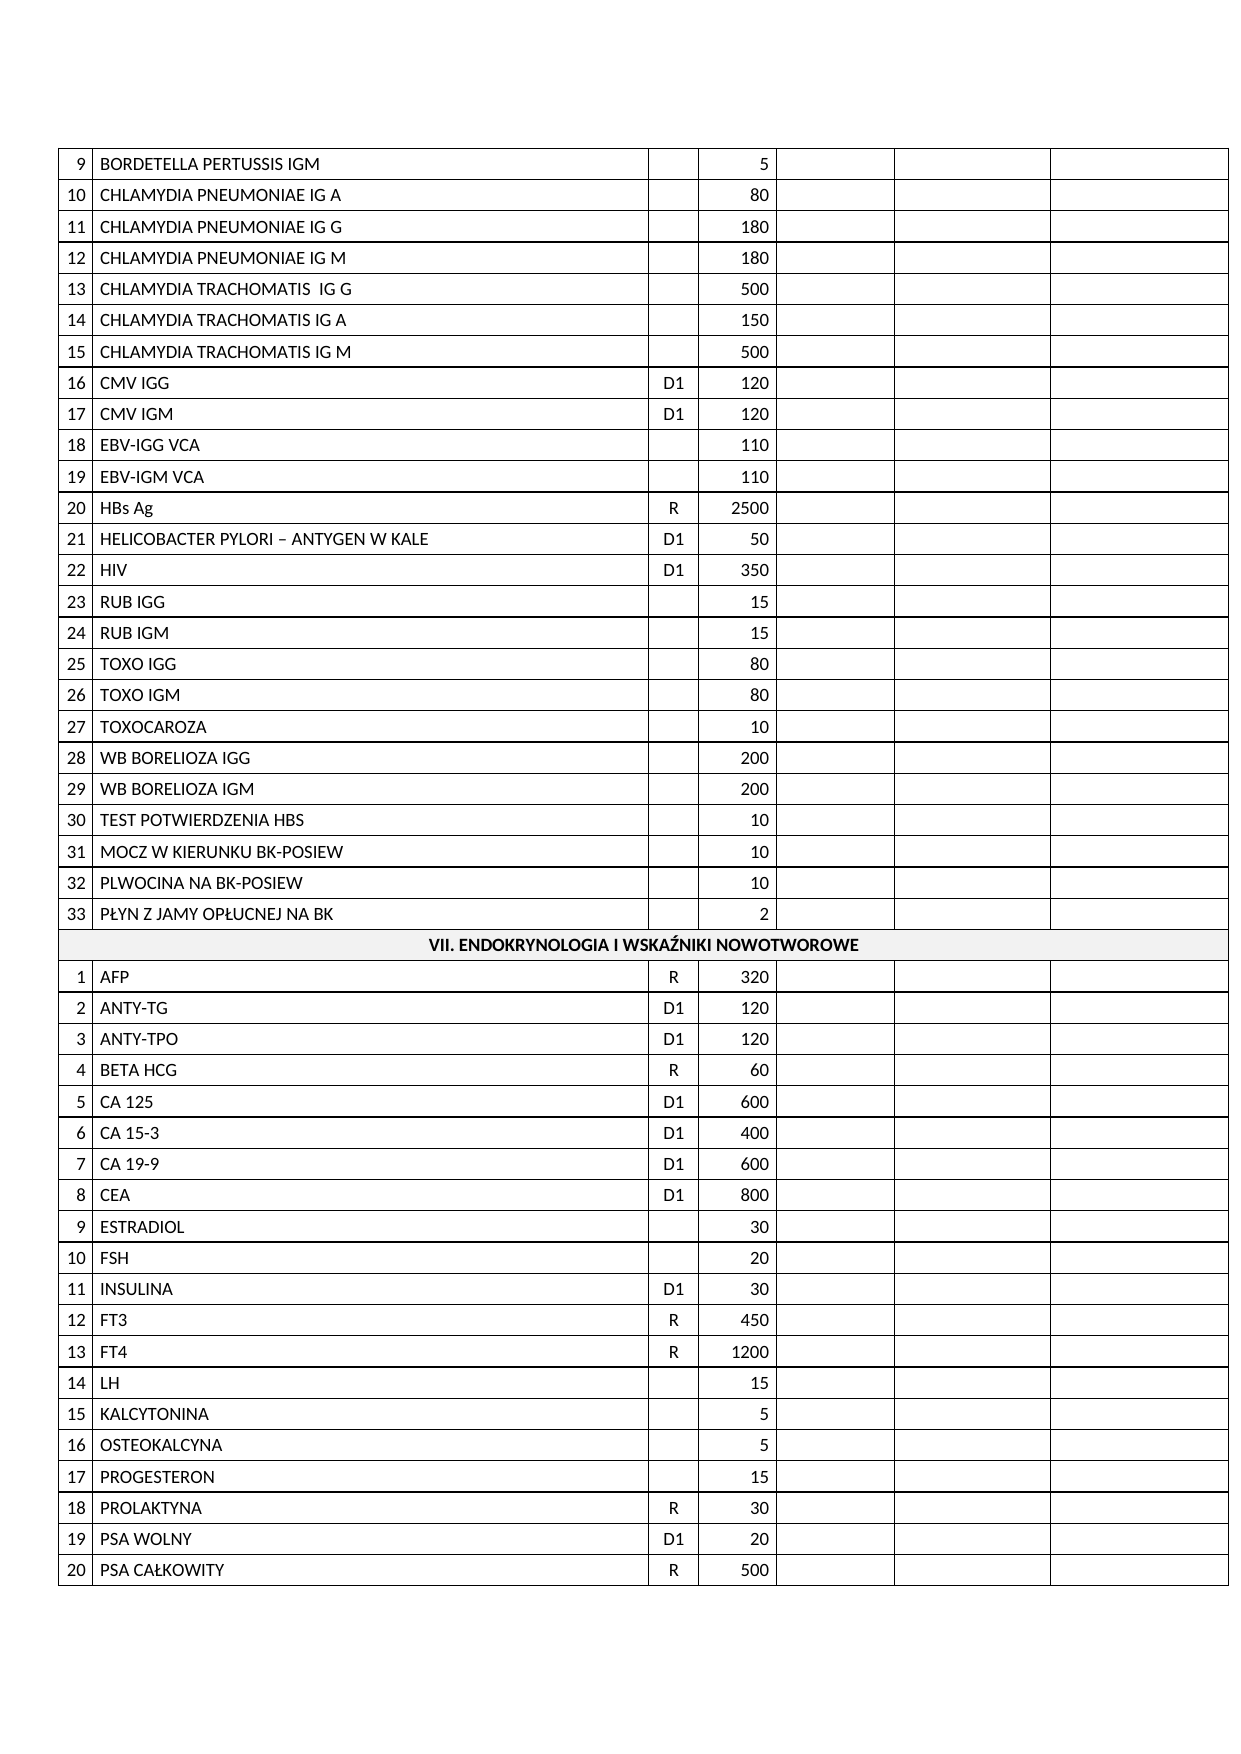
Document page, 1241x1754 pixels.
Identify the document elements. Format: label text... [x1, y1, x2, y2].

table_cell 20 [59, 493, 92, 523]
table_cell D1 [649, 1274, 698, 1304]
table_cell [1051, 399, 1228, 429]
table_cell 80 [699, 180, 776, 210]
table_cell MOCZ W KIERUNKU BK-POSIEW [93, 836, 648, 866]
table_cell [895, 1149, 1050, 1179]
table_cell [777, 1086, 894, 1116]
table_cell [649, 774, 698, 804]
table_cell CA 19-9 [93, 1149, 648, 1179]
table_cell [895, 1180, 1050, 1210]
table_cell CMV IGG [93, 368, 648, 398]
table_cell [649, 868, 698, 898]
table_cell [649, 336, 698, 366]
table_cell [649, 243, 698, 273]
table_cell [777, 368, 894, 398]
table_cell [777, 1149, 894, 1179]
table_cell [777, 1055, 894, 1085]
table_cell CHLAMYDIA TRACHOMATIS IG A [93, 305, 648, 335]
table_cell [1051, 586, 1228, 616]
table_cell [649, 743, 698, 773]
table_cell [895, 399, 1050, 429]
table_cell 21 [59, 524, 92, 554]
table_cell ANTY-TG [93, 993, 648, 1023]
table_cell 13 [59, 1336, 92, 1366]
table_cell [1051, 711, 1228, 741]
table_cell TEST POTWIERDZENIA HBS [93, 805, 648, 835]
table_cell [649, 1399, 698, 1429]
table_cell R [649, 1493, 698, 1523]
table_cell CHLAMYDIA TRACHOMATIS IG G [93, 274, 648, 304]
table_cell [895, 1524, 1050, 1554]
table_cell [1051, 555, 1228, 585]
table_cell WB BORELIOZA IGG [93, 743, 648, 773]
table_cell 1 [59, 961, 92, 991]
table_cell EBV-IGG VCA [93, 430, 648, 460]
table_cell 22 [59, 555, 92, 585]
table_cell [1051, 1461, 1228, 1491]
table_cell [895, 899, 1050, 929]
table_cell [1051, 649, 1228, 679]
table_cell HBs Ag [93, 493, 648, 523]
table_cell [1051, 836, 1228, 866]
table_cell [1051, 1493, 1228, 1523]
table_cell [895, 805, 1050, 835]
table_cell HIV [93, 555, 648, 585]
table_cell 500 [699, 336, 776, 366]
table_cell D1 [649, 399, 698, 429]
table_cell 110 [699, 430, 776, 460]
table_cell CMV IGM [93, 399, 648, 429]
table_cell 18 [59, 430, 92, 460]
table_cell [1051, 1024, 1228, 1054]
table_cell [895, 1118, 1050, 1148]
table_cell [1051, 1336, 1228, 1366]
table_cell TOXOCAROZA [93, 711, 648, 741]
table_cell R [649, 1555, 698, 1585]
table_cell [895, 1086, 1050, 1116]
table_cell [895, 1336, 1050, 1366]
table_cell 500 [699, 1555, 776, 1585]
table_cell [1051, 305, 1228, 335]
table_cell [777, 961, 894, 991]
table_cell [895, 1399, 1050, 1429]
table_cell [1051, 461, 1228, 491]
table_cell [1051, 524, 1228, 554]
table_cell 600 [699, 1086, 776, 1116]
table_cell 32 [59, 868, 92, 898]
table_cell [777, 1305, 894, 1335]
table_cell [649, 274, 698, 304]
table_cell [1051, 1274, 1228, 1304]
table_cell [649, 1211, 698, 1241]
table_cell 33 [59, 899, 92, 929]
table_cell [895, 1305, 1050, 1335]
table_cell 10 [59, 180, 92, 210]
table_cell [649, 711, 698, 741]
table_cell 15 [699, 586, 776, 616]
table_cell [895, 836, 1050, 866]
table_cell [895, 1555, 1050, 1585]
table_cell CHLAMYDIA PNEUMONIAE IG A [93, 180, 648, 210]
table_cell [895, 493, 1050, 523]
table_cell [1051, 1399, 1228, 1429]
table_cell 180 [699, 243, 776, 273]
table_cell 800 [699, 1180, 776, 1210]
table_cell 30 [59, 805, 92, 835]
table_cell [895, 1211, 1050, 1241]
table_cell [895, 680, 1050, 710]
table_cell CHLAMYDIA PNEUMONIAE IG G [93, 211, 648, 241]
table_cell [777, 1211, 894, 1241]
table_cell EBV-IGM VCA [93, 461, 648, 491]
table_cell D1 [649, 993, 698, 1023]
table_cell [777, 1243, 894, 1273]
table_cell [777, 1493, 894, 1523]
table_cell 29 [59, 774, 92, 804]
table_cell 5 [699, 1399, 776, 1429]
table_cell 25 [59, 649, 92, 679]
table_cell [895, 1024, 1050, 1054]
table_cell 17 [59, 399, 92, 429]
table_cell [895, 586, 1050, 616]
table_cell [649, 430, 698, 460]
table_cell [777, 1336, 894, 1366]
table_cell [777, 868, 894, 898]
table_cell [895, 1274, 1050, 1304]
table_cell [1051, 961, 1228, 991]
table_cell [1051, 1180, 1228, 1210]
table_cell [1051, 1243, 1228, 1273]
table_cell [895, 1461, 1050, 1491]
table_cell 120 [699, 1024, 776, 1054]
table_cell 120 [699, 368, 776, 398]
table_cell 10 [699, 868, 776, 898]
table_cell 14 [59, 305, 92, 335]
table_cell TOXO IGG [93, 649, 648, 679]
table_cell [895, 336, 1050, 366]
table_cell 15 [699, 618, 776, 648]
table_cell [777, 805, 894, 835]
table_cell [777, 211, 894, 241]
table_cell [777, 1555, 894, 1585]
table_cell 30 [699, 1211, 776, 1241]
table_cell [649, 649, 698, 679]
table_cell PROGESTERON [93, 1461, 648, 1491]
table_cell D1 [649, 1524, 698, 1554]
table_cell [1051, 1305, 1228, 1335]
table_cell 23 [59, 586, 92, 616]
table_cell R [649, 1055, 698, 1085]
table_cell 7 [59, 1149, 92, 1179]
table_cell [649, 461, 698, 491]
table_cell [777, 493, 894, 523]
table_cell [777, 680, 894, 710]
table_cell 10 [59, 1243, 92, 1273]
table_cell [777, 555, 894, 585]
table_cell CHLAMYDIA TRACHOMATIS IG M [93, 336, 648, 366]
table_cell D1 [649, 368, 698, 398]
table_cell [895, 555, 1050, 585]
table_cell 8 [59, 1180, 92, 1210]
table_cell 10 [699, 805, 776, 835]
table_cell [895, 993, 1050, 1023]
table_cell 20 [699, 1243, 776, 1273]
table_cell 15 [699, 1461, 776, 1491]
table_cell [777, 1118, 894, 1148]
table_cell [895, 1493, 1050, 1523]
table_cell LH [93, 1368, 648, 1398]
table_cell 400 [699, 1118, 776, 1148]
table_cell 9 [59, 1211, 92, 1241]
table_cell [1051, 993, 1228, 1023]
table_cell CA 15-3 [93, 1118, 648, 1148]
table_cell 600 [699, 1149, 776, 1179]
table_cell KALCYTONINA [93, 1399, 648, 1429]
table_cell [649, 680, 698, 710]
table_cell 15 [699, 1368, 776, 1398]
table_cell [895, 149, 1050, 179]
table_cell D1 [649, 1024, 698, 1054]
table_cell [649, 1368, 698, 1398]
table_cell 13 [59, 274, 92, 304]
table_cell 2 [699, 899, 776, 929]
table_cell [1051, 618, 1228, 648]
table_cell [895, 1368, 1050, 1398]
table_cell R [649, 493, 698, 523]
table_cell [1051, 1086, 1228, 1116]
table_cell [649, 1243, 698, 1273]
table_cell R [649, 1336, 698, 1366]
table_cell [1051, 743, 1228, 773]
table_cell [895, 649, 1050, 679]
table_cell [777, 305, 894, 335]
table_cell [649, 1430, 698, 1460]
table_cell [1051, 1555, 1228, 1585]
table_cell [777, 461, 894, 491]
table_cell [1051, 430, 1228, 460]
table_cell 12 [59, 1305, 92, 1335]
table_cell [895, 743, 1050, 773]
table_cell [1051, 180, 1228, 210]
table_cell [777, 430, 894, 460]
table_cell 20 [59, 1555, 92, 1585]
table_cell [777, 1180, 894, 1210]
table_cell 2500 [699, 493, 776, 523]
table_cell 50 [699, 524, 776, 554]
table_cell PSA CAŁKOWITY [93, 1555, 648, 1585]
table_cell 18 [59, 1493, 92, 1523]
table_cell 9 [59, 149, 92, 179]
table_cell HELICOBACTER PYLORI – ANTYGEN W KALE [93, 524, 648, 554]
table_cell 10 [699, 836, 776, 866]
table_cell 26 [59, 680, 92, 710]
table_cell 200 [699, 743, 776, 773]
table_cell OSTEOKALCYNA [93, 1430, 648, 1460]
table_cell [777, 899, 894, 929]
table_cell 350 [699, 555, 776, 585]
table_cell INSULINA [93, 1274, 648, 1304]
table_cell PSA WOLNY [93, 1524, 648, 1554]
table_cell [895, 180, 1050, 210]
table_cell [777, 1524, 894, 1554]
table_cell D1 [649, 1118, 698, 1148]
table_cell [777, 180, 894, 210]
table_cell [777, 711, 894, 741]
table_cell [777, 336, 894, 366]
table_cell 31 [59, 836, 92, 866]
table_cell [777, 1430, 894, 1460]
table_cell [777, 1368, 894, 1398]
table_cell [1051, 1055, 1228, 1085]
table_cell [1051, 243, 1228, 273]
table_cell [895, 868, 1050, 898]
table_cell [777, 1024, 894, 1054]
table_cell [895, 305, 1050, 335]
table_cell FT4 [93, 1336, 648, 1366]
table_cell [777, 649, 894, 679]
table_cell [895, 961, 1050, 991]
table_cell [895, 1243, 1050, 1273]
table_cell [649, 211, 698, 241]
table_cell [1051, 211, 1228, 241]
table_cell VII. ENDOKRYNOLOGIA I WSKAŹNIKI NOWOTWOROWE [59, 930, 1228, 960]
table_cell 16 [59, 1430, 92, 1460]
table_cell 3 [59, 1024, 92, 1054]
table_cell [649, 305, 698, 335]
table_cell CA 125 [93, 1086, 648, 1116]
table_cell [1051, 868, 1228, 898]
table_cell [649, 899, 698, 929]
table_cell [895, 1055, 1050, 1085]
table_cell [1051, 899, 1228, 929]
table_cell R [649, 961, 698, 991]
table_cell 450 [699, 1305, 776, 1335]
table_cell 80 [699, 649, 776, 679]
table_cell 12 [59, 243, 92, 273]
table_cell [895, 711, 1050, 741]
table_cell D1 [649, 1180, 698, 1210]
table_cell 60 [699, 1055, 776, 1085]
table_cell [777, 1461, 894, 1491]
table_cell 320 [699, 961, 776, 991]
table_cell 110 [699, 461, 776, 491]
table_cell [895, 461, 1050, 491]
table_cell 4 [59, 1055, 92, 1085]
table_cell 120 [699, 993, 776, 1023]
table_cell [777, 586, 894, 616]
table_cell 120 [699, 399, 776, 429]
table_cell FSH [93, 1243, 648, 1273]
table_cell [1051, 680, 1228, 710]
table_cell [1051, 1149, 1228, 1179]
table_cell 24 [59, 618, 92, 648]
table_cell [777, 524, 894, 554]
table_cell [777, 243, 894, 273]
table_cell ESTRADIOL [93, 1211, 648, 1241]
table_cell BETA HCG [93, 1055, 648, 1085]
table_cell 80 [699, 680, 776, 710]
table_cell 11 [59, 211, 92, 241]
table_cell [777, 1274, 894, 1304]
table_cell 10 [699, 711, 776, 741]
table_cell 1200 [699, 1336, 776, 1366]
table_cell 16 [59, 368, 92, 398]
table_cell [649, 836, 698, 866]
table_cell 6 [59, 1118, 92, 1148]
table_cell [777, 743, 894, 773]
table_cell [895, 774, 1050, 804]
table_cell 5 [699, 1430, 776, 1460]
table_cell 180 [699, 211, 776, 241]
table_cell [1051, 1430, 1228, 1460]
table_cell 150 [699, 305, 776, 335]
table_cell D1 [649, 1086, 698, 1116]
table_cell [895, 274, 1050, 304]
table_cell 27 [59, 711, 92, 741]
table_cell 200 [699, 774, 776, 804]
table_cell AFP [93, 961, 648, 991]
table_cell [1051, 493, 1228, 523]
table_cell ANTY-TPO [93, 1024, 648, 1054]
table_cell 28 [59, 743, 92, 773]
table_cell [1051, 1524, 1228, 1554]
table_cell 11 [59, 1274, 92, 1304]
table_cell BORDETELLA PERTUSSIS IGM [93, 149, 648, 179]
table_cell [649, 180, 698, 210]
table_cell 15 [59, 336, 92, 366]
table_cell [1051, 1368, 1228, 1398]
table_cell [1051, 774, 1228, 804]
table_cell [777, 618, 894, 648]
table_cell [777, 1399, 894, 1429]
table_cell FT3 [93, 1305, 648, 1335]
table_cell [777, 836, 894, 866]
table_cell [1051, 368, 1228, 398]
table_cell [649, 586, 698, 616]
table_cell [649, 618, 698, 648]
table_cell 20 [699, 1524, 776, 1554]
table_cell 2 [59, 993, 92, 1023]
table_cell TOXO IGM [93, 680, 648, 710]
table_cell CHLAMYDIA PNEUMONIAE IG M [93, 243, 648, 273]
table_cell [895, 368, 1050, 398]
table_cell 17 [59, 1461, 92, 1491]
table_cell 5 [59, 1086, 92, 1116]
table_cell [1051, 1211, 1228, 1241]
table_cell 15 [59, 1399, 92, 1429]
table_cell PROLAKTYNA [93, 1493, 648, 1523]
table_cell 500 [699, 274, 776, 304]
table_cell [777, 399, 894, 429]
table_cell 30 [699, 1493, 776, 1523]
table_cell [895, 243, 1050, 273]
table_cell PŁYN Z JAMY OPŁUCNEJ NA BK [93, 899, 648, 929]
table_cell 14 [59, 1368, 92, 1398]
table_cell R [649, 1305, 698, 1335]
table_cell WB BORELIOZA IGM [93, 774, 648, 804]
table_cell [895, 618, 1050, 648]
table_cell [777, 993, 894, 1023]
table_cell [1051, 149, 1228, 179]
table_cell 19 [59, 461, 92, 491]
table_cell D1 [649, 524, 698, 554]
table_cell [1051, 336, 1228, 366]
table_cell RUB IGG [93, 586, 648, 616]
table_cell PLWOCINA NA BK-POSIEW [93, 868, 648, 898]
table_cell [777, 149, 894, 179]
table_cell CEA [93, 1180, 648, 1210]
table_cell D1 [649, 555, 698, 585]
table_cell [777, 274, 894, 304]
table_cell [1051, 274, 1228, 304]
table_cell D1 [649, 1149, 698, 1179]
table_cell [895, 430, 1050, 460]
table_cell 30 [699, 1274, 776, 1304]
table_cell [895, 1430, 1050, 1460]
table_cell [649, 1461, 698, 1491]
table_cell [649, 149, 698, 179]
table_cell [895, 524, 1050, 554]
table_cell 5 [699, 149, 776, 179]
table_cell [1051, 805, 1228, 835]
table_cell [777, 774, 894, 804]
table_cell [649, 805, 698, 835]
table_cell 19 [59, 1524, 92, 1554]
table_cell [1051, 1118, 1228, 1148]
table_cell RUB IGM [93, 618, 648, 648]
table_cell [895, 211, 1050, 241]
